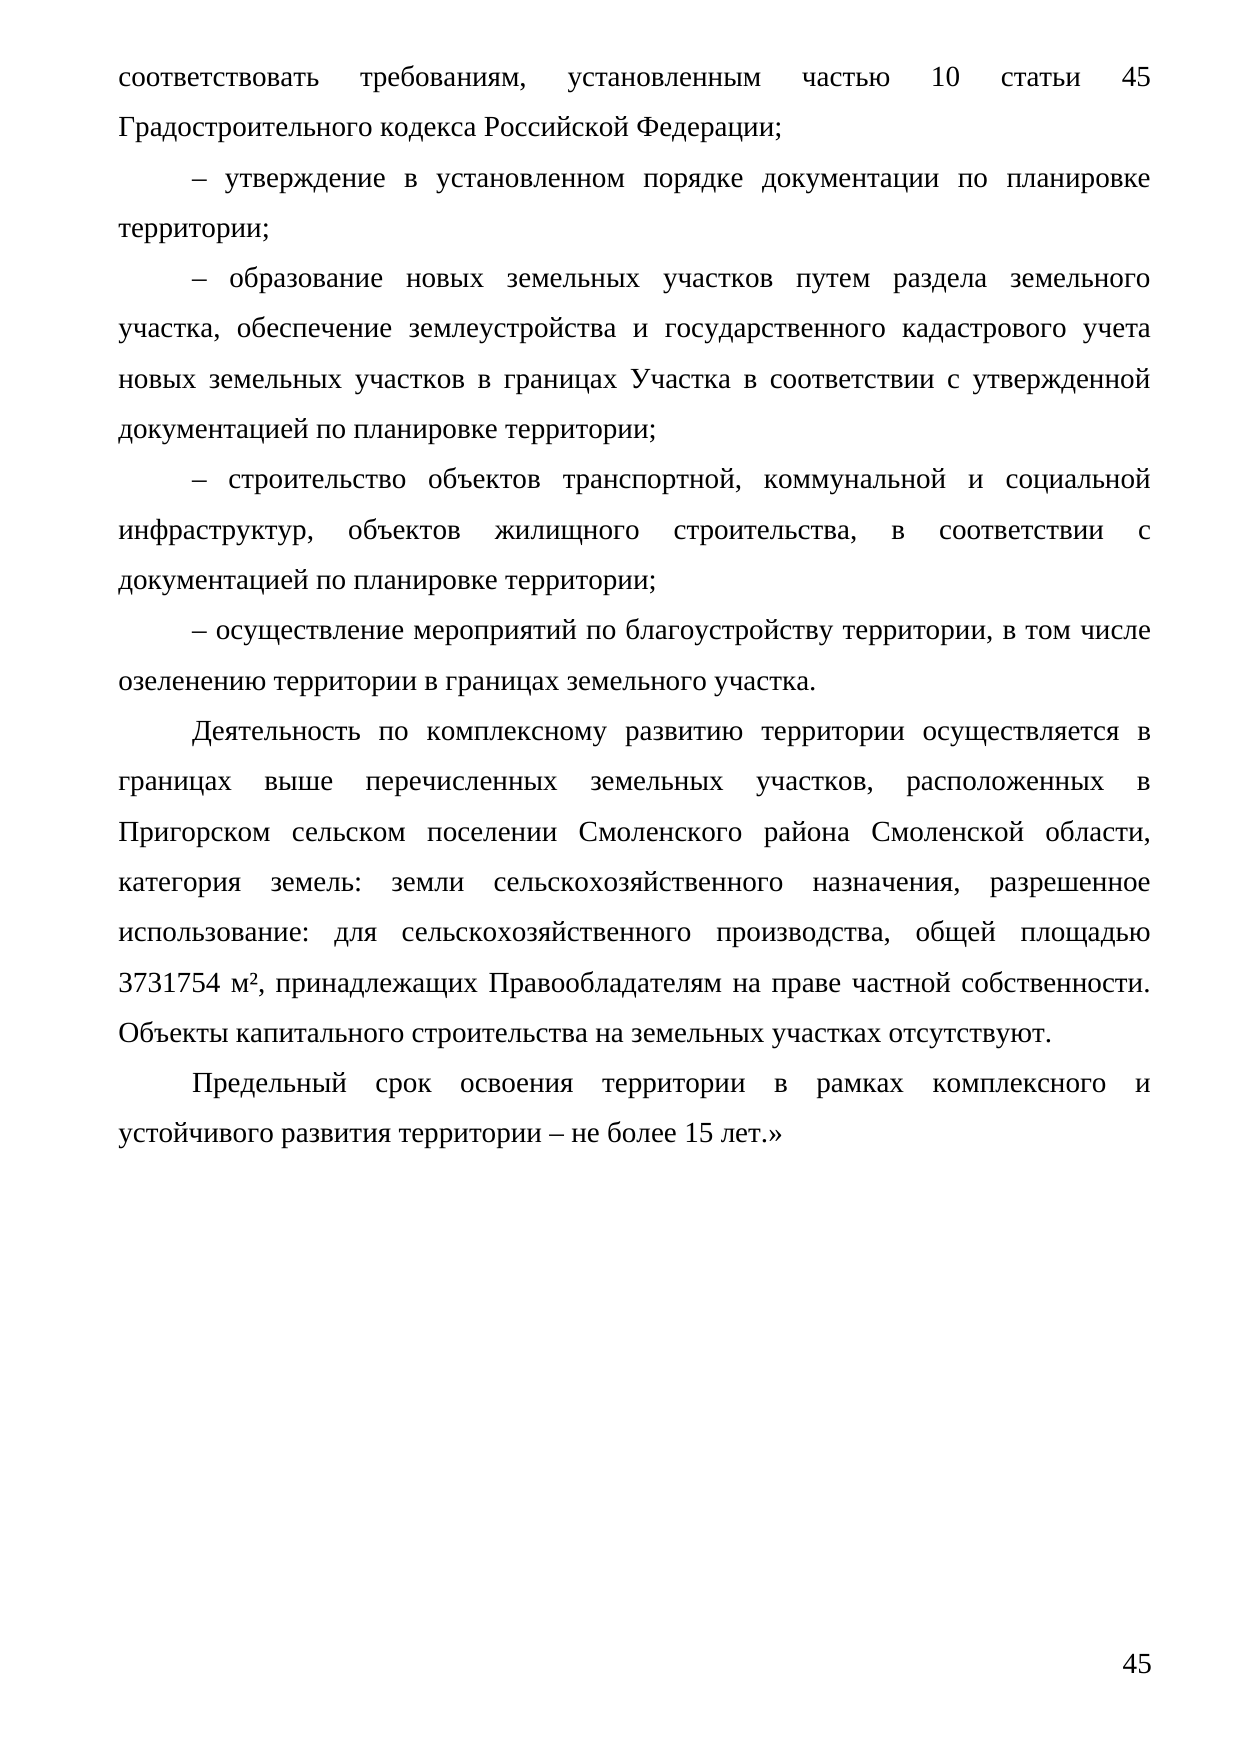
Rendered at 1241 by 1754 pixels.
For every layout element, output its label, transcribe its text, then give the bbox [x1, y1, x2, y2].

text Деятельность по комплексному развитию территории осуществляется в границах выше перечисленных земельных участков, расположенных в Пригорском сельском поселении Смоленского района Смоленской области, категория земель: земли сельскохозяйственного назначения, разрешенное использование: для сельскохозяйственного производства, общей площадью 3731754 м², принадлежащих Правообладателям на праве частной собственности. Объекты капитального строительства на земельных участках отсутствуют. [118, 713, 1152, 1048]
text – образование новых земельных участков путем раздела земельного участка, обеспечение землеустройства и государственного кадастрового учета новых земельных участков в границах Участка в соответствии с утвержденной документацией по планировке территории; [118, 260, 1152, 445]
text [118, 59, 1152, 143]
text – осуществление мероприятий по благоустройству территории, в том числе озеленению территории в границах земельного участка. [118, 612, 1152, 696]
text – утверждение в установленном порядке документации по планировке территории; [118, 160, 1152, 243]
text – строительство объектов транспортной, коммунальной и социальной инфраструктур, объектов жилищного строительства, в соответствии с документацией по планировке территории; [118, 462, 1152, 596]
text Предельный срок освоения территории в рамках комплексного и устойчивого развития территории – не более 15 лет.» [118, 1065, 1152, 1149]
